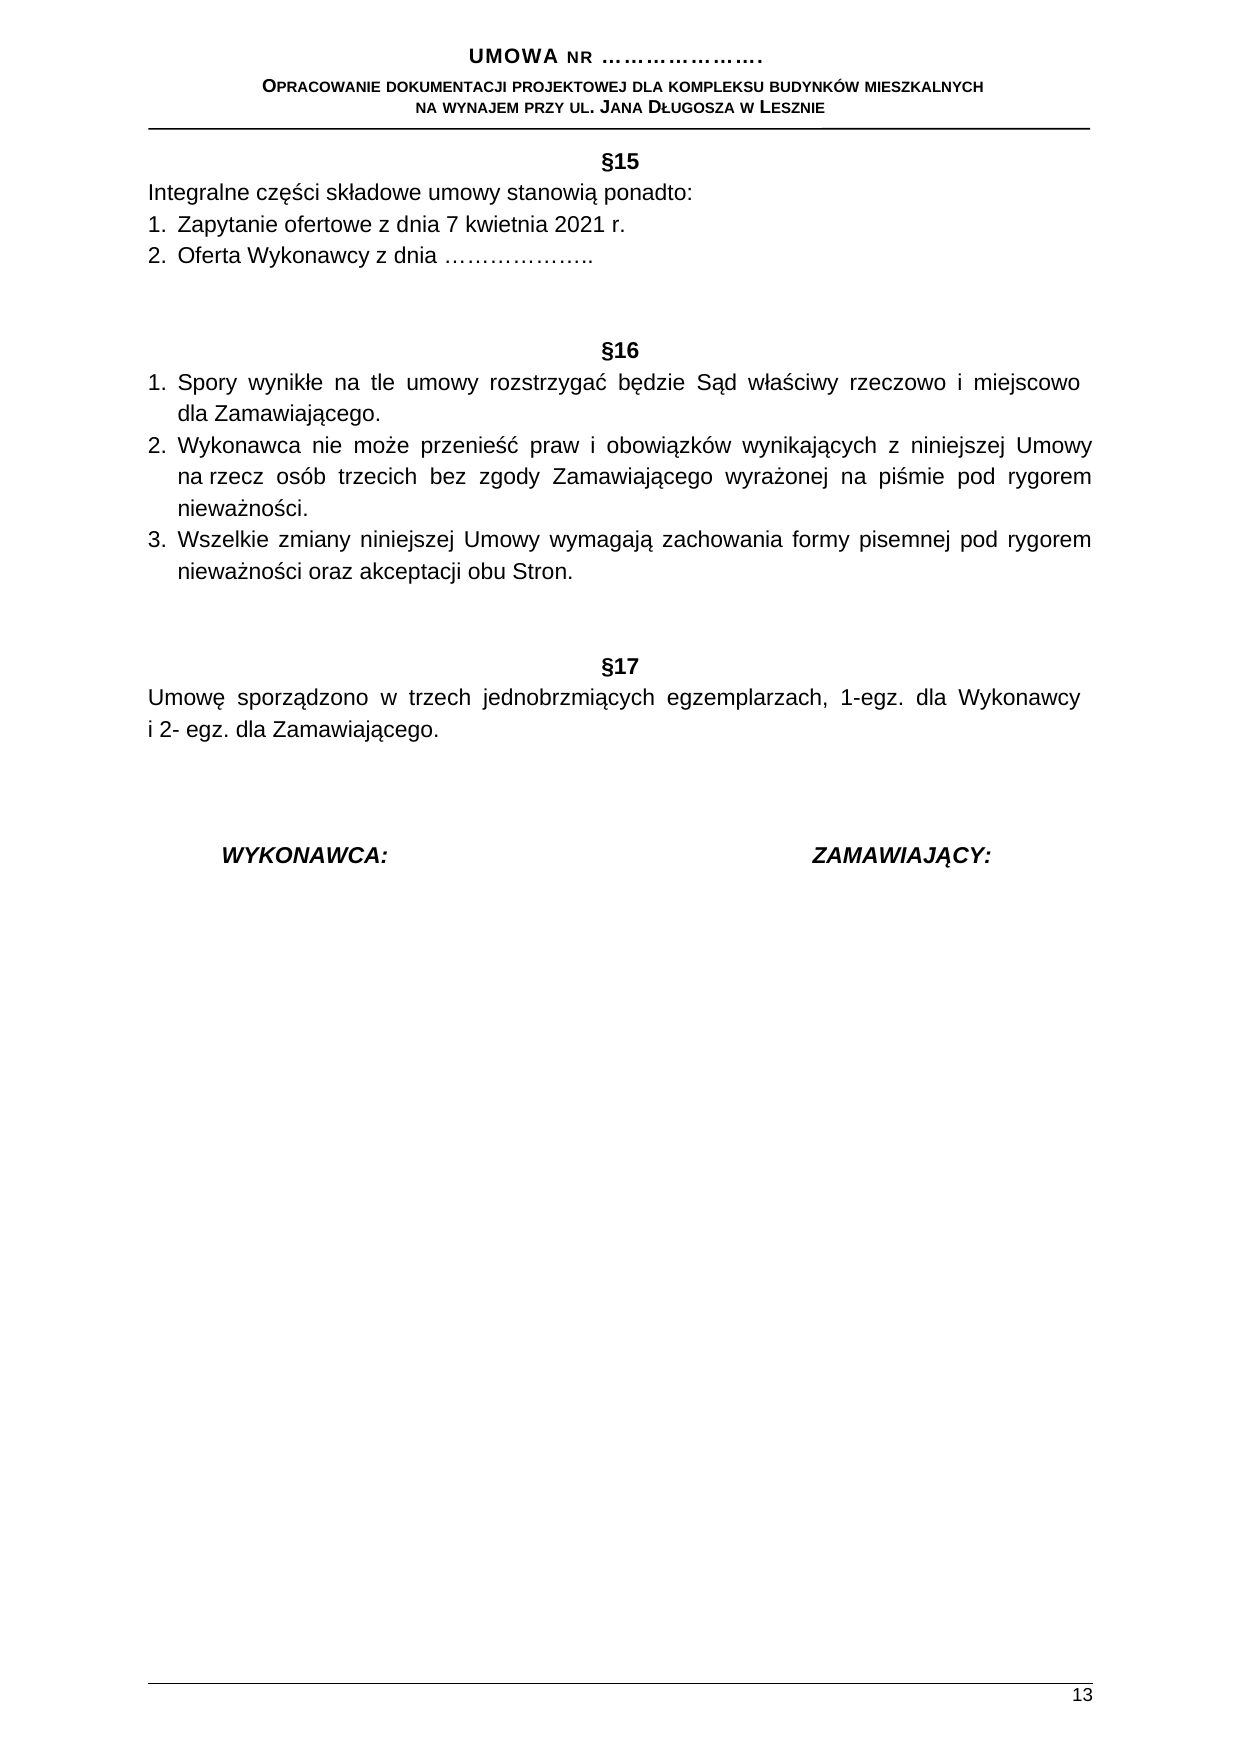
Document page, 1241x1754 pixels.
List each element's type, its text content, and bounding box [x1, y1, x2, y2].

text Integralne części składowe umowy stanowią ponadto: [148, 179, 1093, 206]
list Wszelkie zmiany niniejszej Umowy wymagają zachowania formy pisemnej pod rygorem nieważności oraz akceptacji obu Stron. [148, 526, 1093, 584]
text §15 [148, 148, 1093, 174]
list Zapytanie ofertowe z dnia 7 kwietnia 2021 r. [148, 211, 1093, 237]
text WYKONAWCA: ZAMAWIAJĄCY: [148, 842, 1093, 868]
text §17 [148, 653, 1093, 679]
text §16 [148, 337, 1093, 363]
text Umowę sporządzono w trzech jednobrzmiących egzemplarzach, 1-egz. dla Wykonawcy i 2- egz. dla Zamawiającego. [148, 684, 1093, 742]
list Spory wynikłe na tle umowy rozstrzygać będzie Sąd właściwy rzeczowo i miejscowo dla Zamawiającego. [148, 368, 1093, 426]
list Wykonawca nie może przenieść praw i obowiązków wynikających z niniejszej Umowy na rzecz osób trzecich bez zgody Zamawiającego wyrażonej na piśmie pod rygorem nieważności. [148, 432, 1093, 521]
list Oferta Wykonawcy z dnia ……………….. [148, 242, 1093, 269]
